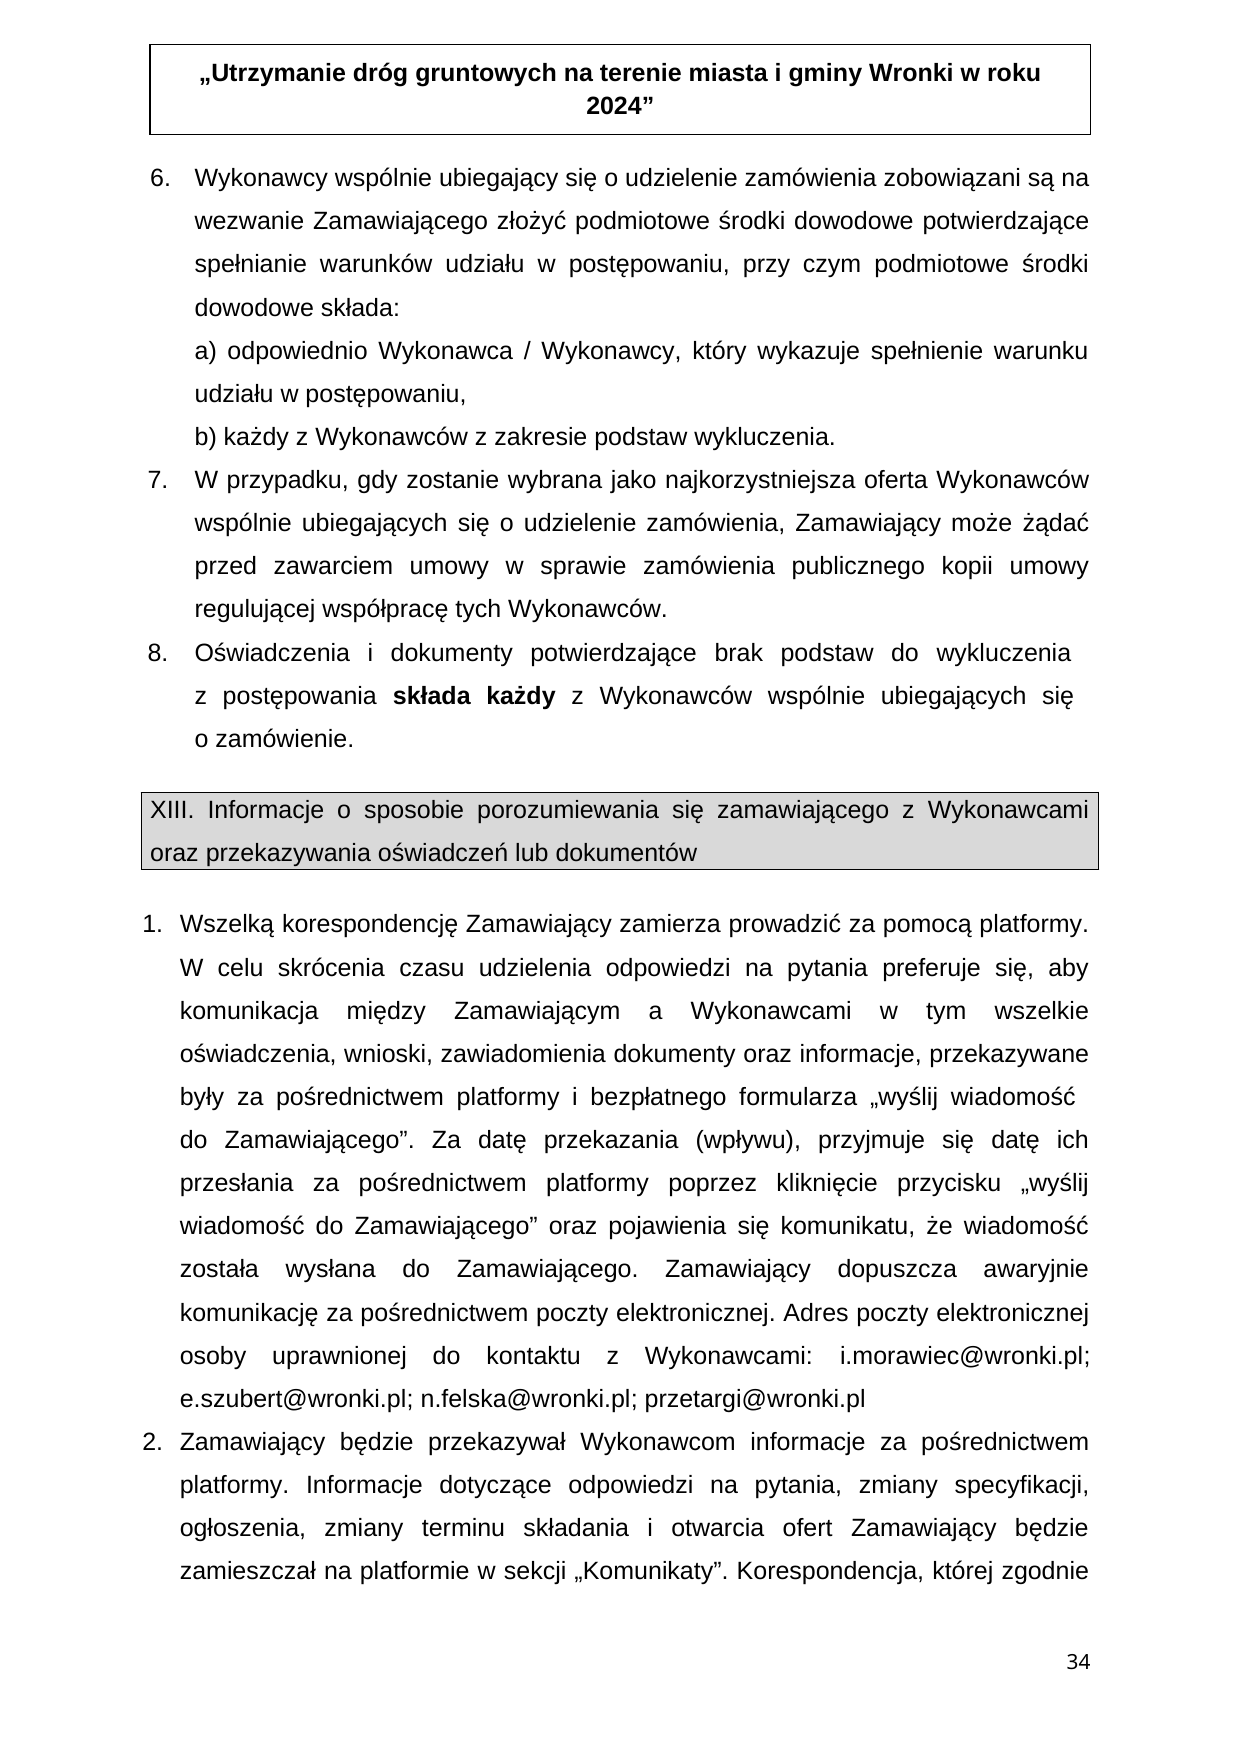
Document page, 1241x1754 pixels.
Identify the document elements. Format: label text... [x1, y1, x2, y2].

list Wszelką korespondencję Zamawiający zamierza prowadzić za pomocą platformy. W celu skrócenia czasu udzielenia odpowiedzi na pytania preferuje się, aby komunikacja między Zamawiającym a Wykonawcami w tym wszelkie oświadczenia, wnioski, zawiadomienia dokumenty oraz informacje, przekazywane były za pośrednictwem platformy i bezpłatnego formularza „wyślij wiadomość do Zamawiającego”. Za datę przekazania (wpływu), przyjmuje się datę ich przesłania za pośrednictwem platformy poprzez kliknięcie przycisku „wyślij wiadomość do Zamawiającego” oraz pojawienia się komunikatu, że wiadomość została wysłana do Zamawiającego. Zamawiający dopuszcza awaryjnie komunikację za pośrednictwem poczty elektronicznej. Adres poczty elektronicznej osoby uprawnionej do kontaktu z Wykonawcami: i.morawiec@wronki.pl; e.szubert@wronki.pl; n.felska@wronki.pl; przetargi@wronki.pl [142, 909, 1090, 1412]
subtitle XIII. Informacje o sposobie porozumiewania się zamawiającego z Wykonawcami oraz przekazywania oświadczeń lub dokumentów [142, 793, 1098, 869]
text b) każdy z Wykonawców z zakresie podstaw wykluczenia. [194, 422, 1090, 451]
list Wykonawcy wspólnie ubiegający się o udzielenie zamówienia zobowiązani są na wezwanie Zamawiającego złożyć podmiotowe środki dowodowe potwierdzające spełnianie warunków udziału w postępowaniu, przy czym podmiotowe środki dowodowe składa: [150, 163, 1090, 321]
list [142, 1427, 1090, 1585]
list W przypadku, gdy zostanie wybrana jako najkorzystniejsza oferta Wykonawców wspólnie ubiegających się o udzielenie zamówienia, Zamawiający może żądać przed zawarciem umowy w sprawie zamówienia publicznego kopii umowy regulującej współpracę tych Wykonawców. [147, 465, 1090, 623]
list Oświadczenia i dokumenty potwierdzające brak podstaw do wykluczenia z postępowania składa każdy z Wykonawców wspólnie ubiegających się o zamówienie. [147, 637, 1090, 752]
text a) odpowiednio Wykonawca / Wykonawcy, który wykazuje spełnienie warunku udziału w postępowaniu, [194, 336, 1090, 407]
